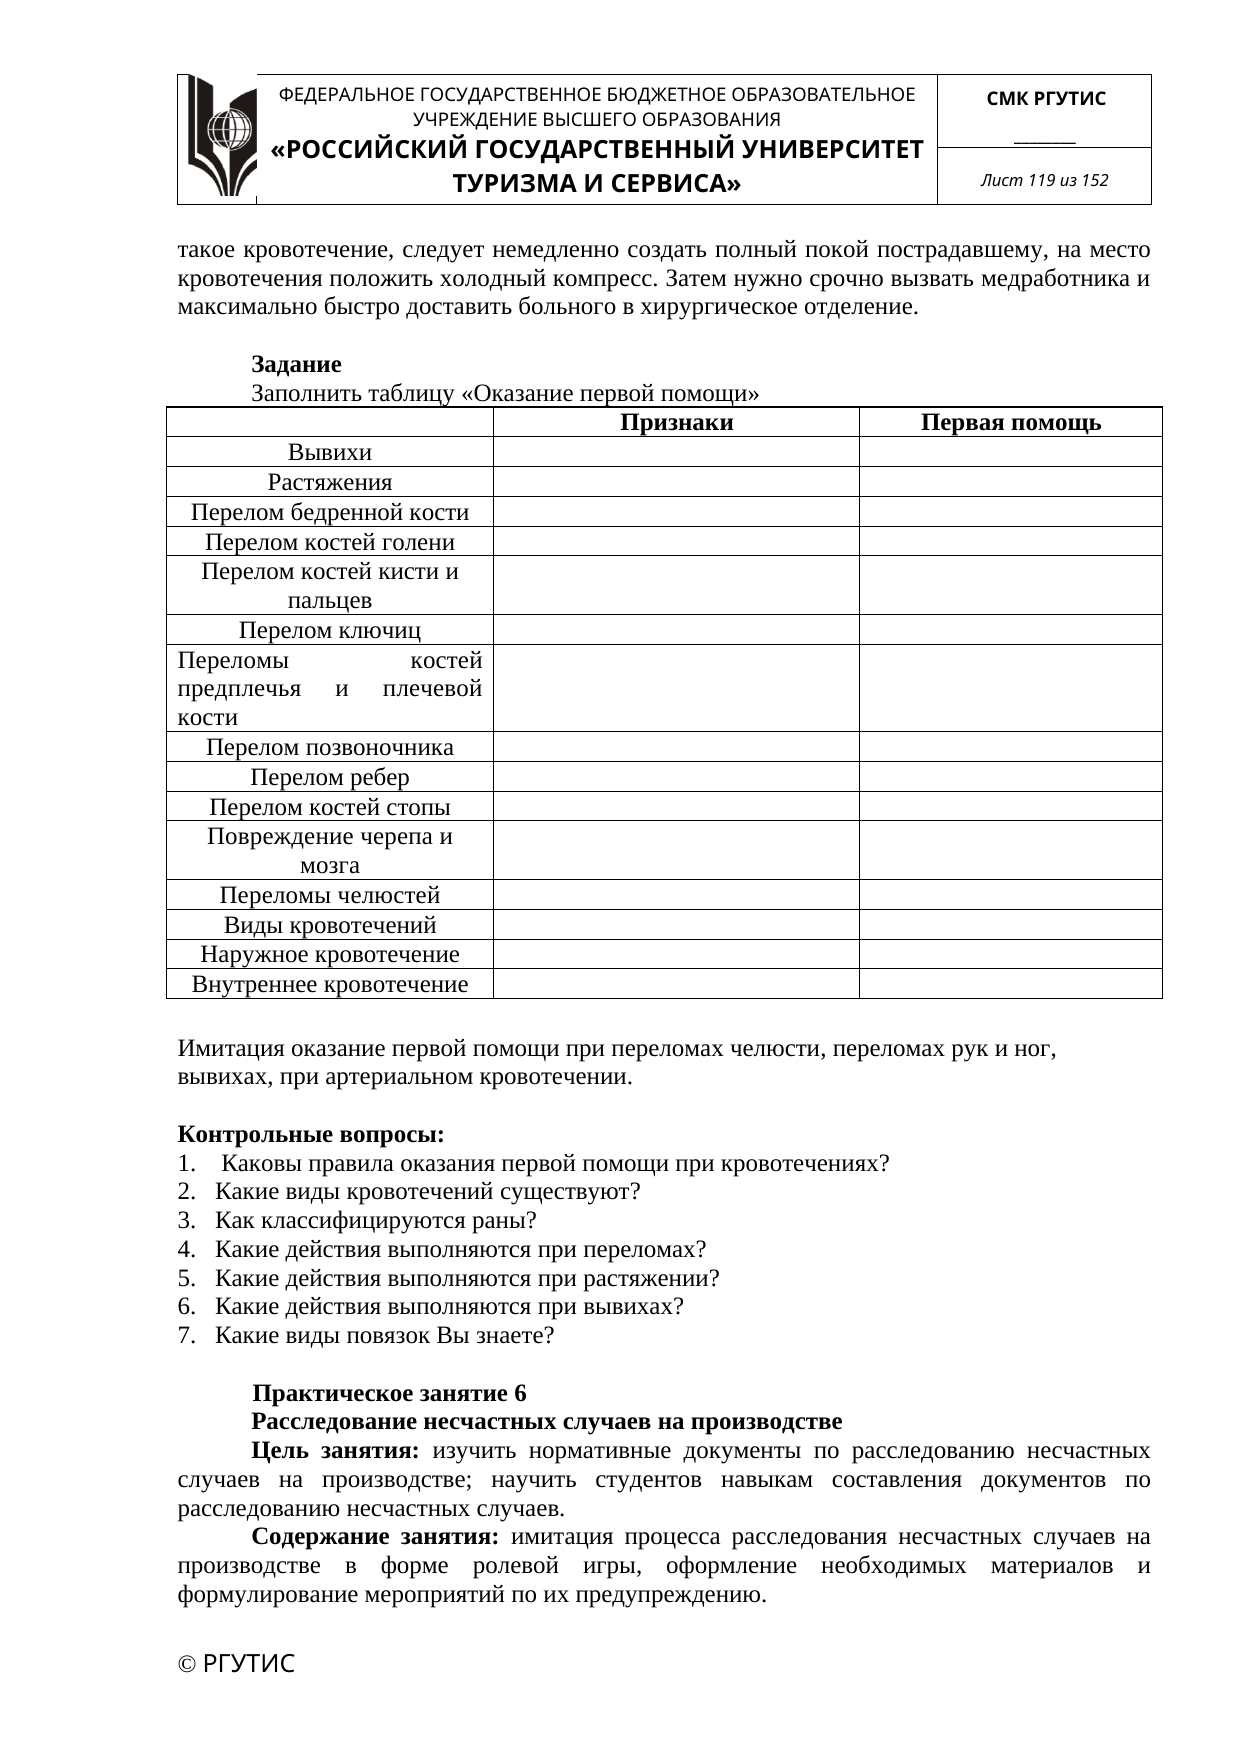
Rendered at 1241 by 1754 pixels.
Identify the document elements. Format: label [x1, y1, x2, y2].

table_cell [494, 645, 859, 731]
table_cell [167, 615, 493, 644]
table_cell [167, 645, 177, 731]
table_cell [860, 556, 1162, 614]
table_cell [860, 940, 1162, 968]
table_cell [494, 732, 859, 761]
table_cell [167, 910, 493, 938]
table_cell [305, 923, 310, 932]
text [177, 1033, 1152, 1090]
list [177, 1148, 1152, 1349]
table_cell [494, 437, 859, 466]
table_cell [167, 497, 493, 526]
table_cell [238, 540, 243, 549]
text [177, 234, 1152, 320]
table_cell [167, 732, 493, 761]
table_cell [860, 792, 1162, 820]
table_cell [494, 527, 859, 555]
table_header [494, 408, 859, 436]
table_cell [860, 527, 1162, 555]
picture [188, 74, 257, 196]
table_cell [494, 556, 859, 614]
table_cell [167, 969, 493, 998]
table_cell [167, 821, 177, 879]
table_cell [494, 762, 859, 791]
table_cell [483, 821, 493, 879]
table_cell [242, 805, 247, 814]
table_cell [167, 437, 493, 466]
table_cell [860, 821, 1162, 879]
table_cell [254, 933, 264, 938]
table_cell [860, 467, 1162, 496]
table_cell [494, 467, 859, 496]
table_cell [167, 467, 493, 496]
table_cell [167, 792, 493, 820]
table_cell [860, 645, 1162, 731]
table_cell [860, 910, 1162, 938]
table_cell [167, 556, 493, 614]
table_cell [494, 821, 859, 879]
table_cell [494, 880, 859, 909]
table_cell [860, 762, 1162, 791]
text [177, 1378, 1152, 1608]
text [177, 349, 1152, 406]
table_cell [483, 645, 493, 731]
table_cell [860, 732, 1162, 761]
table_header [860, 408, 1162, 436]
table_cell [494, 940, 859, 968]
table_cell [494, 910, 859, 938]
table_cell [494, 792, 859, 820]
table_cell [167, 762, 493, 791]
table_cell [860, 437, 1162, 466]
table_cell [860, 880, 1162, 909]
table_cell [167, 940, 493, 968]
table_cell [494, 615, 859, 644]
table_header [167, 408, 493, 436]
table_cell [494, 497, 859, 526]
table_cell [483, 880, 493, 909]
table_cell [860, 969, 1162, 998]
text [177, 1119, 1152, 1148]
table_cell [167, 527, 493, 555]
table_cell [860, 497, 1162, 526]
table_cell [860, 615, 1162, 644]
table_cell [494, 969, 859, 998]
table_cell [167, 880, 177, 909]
